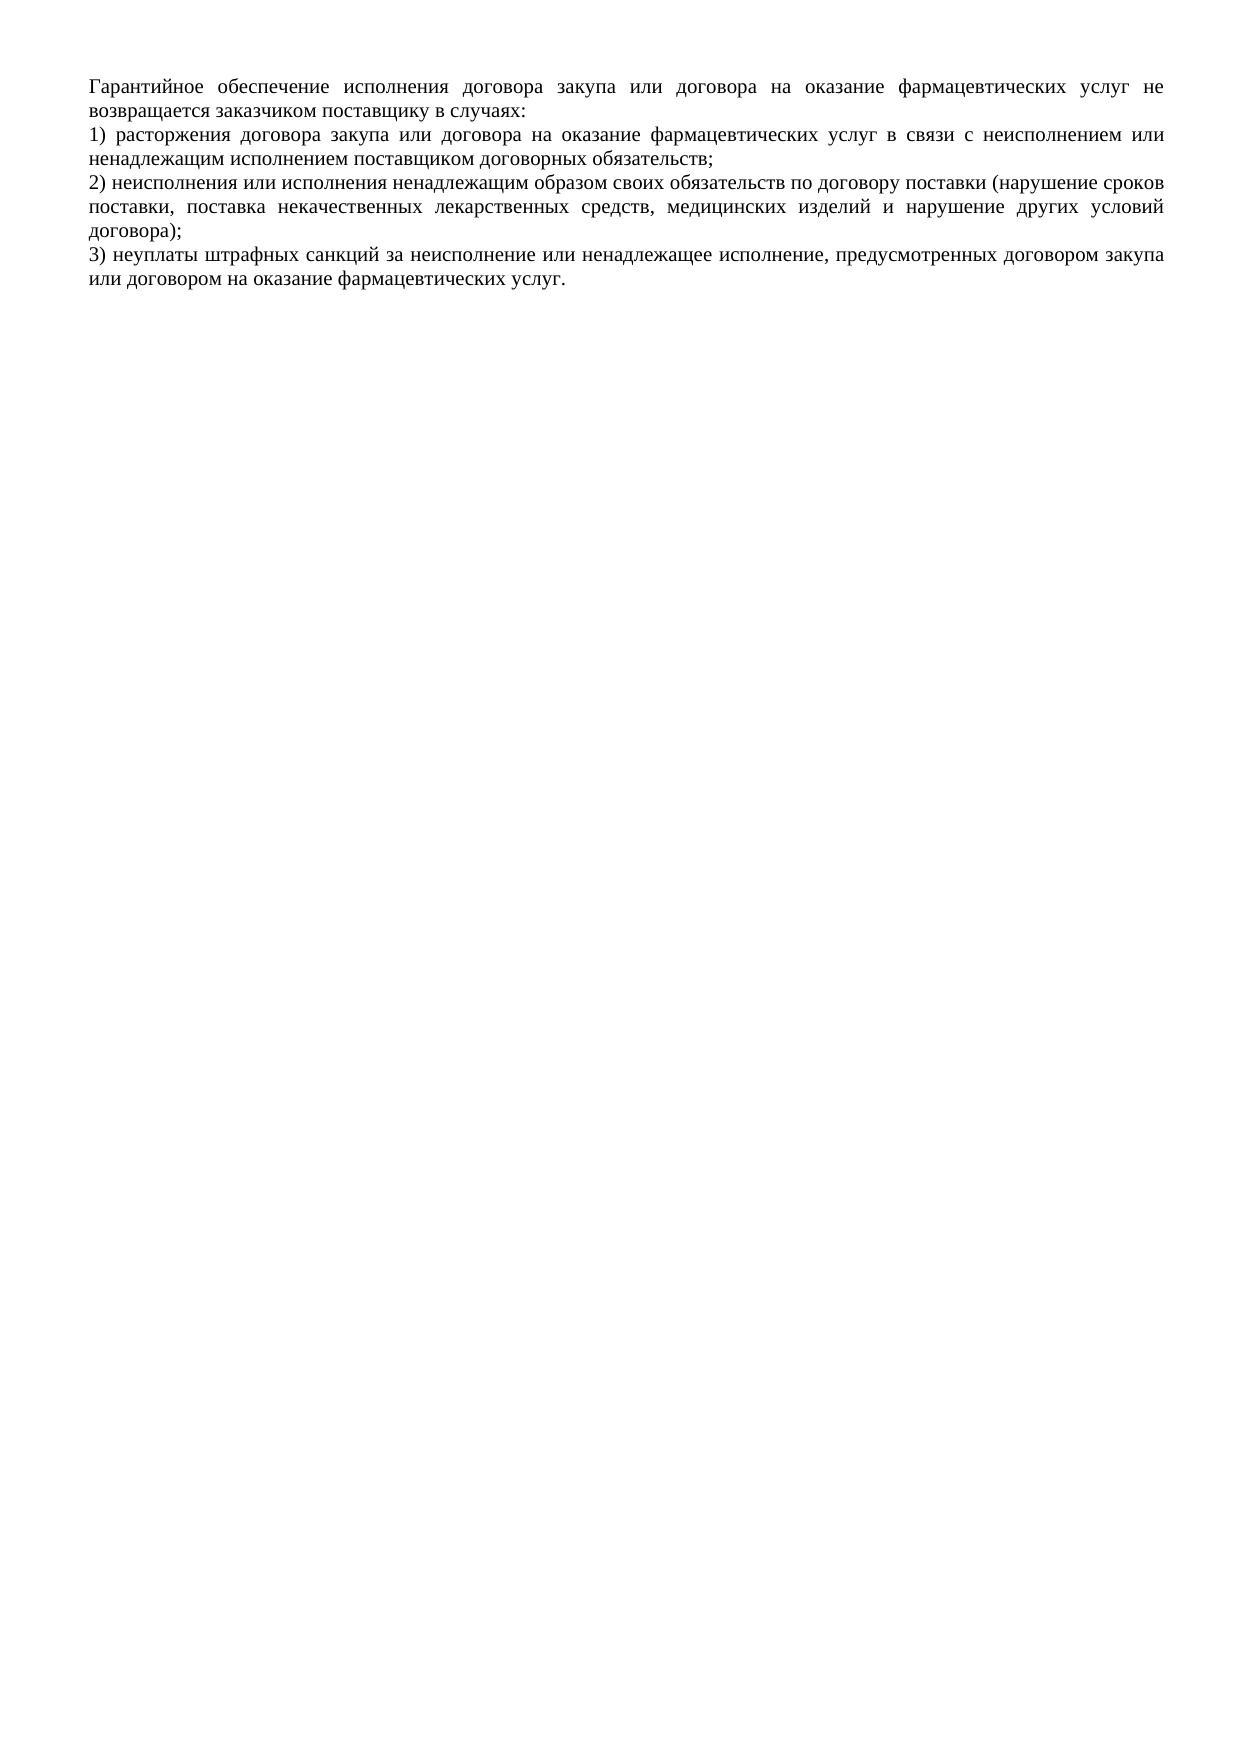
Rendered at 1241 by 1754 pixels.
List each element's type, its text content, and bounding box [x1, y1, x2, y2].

text 3) неуплаты штрафных санкций за неисполнение или ненадлежащее исполнение, предусмотренных договором закупа или договором на оказание фармацевтических услуг. [88, 242, 1167, 290]
text 1) расторжения договора закупа или договора на оказание фармацевтических услуг в связи с неисполнением или ненадлежащим исполнением поставщиком договорных обязательств; [88, 122, 1167, 170]
text 2) неисполнения или исполнения ненадлежащим образом своих обязательств по договору поставки (нарушение сроков поставки, поставка некачественных лекарственных средств, медицинских изделий и нарушение других условий договора); [88, 170, 1167, 242]
text Гарантийное обеспечение исполнения договора закупа или договора на оказание фармацевтических услуг не возвращается заказчиком поставщику в случаях: [88, 74, 1167, 122]
